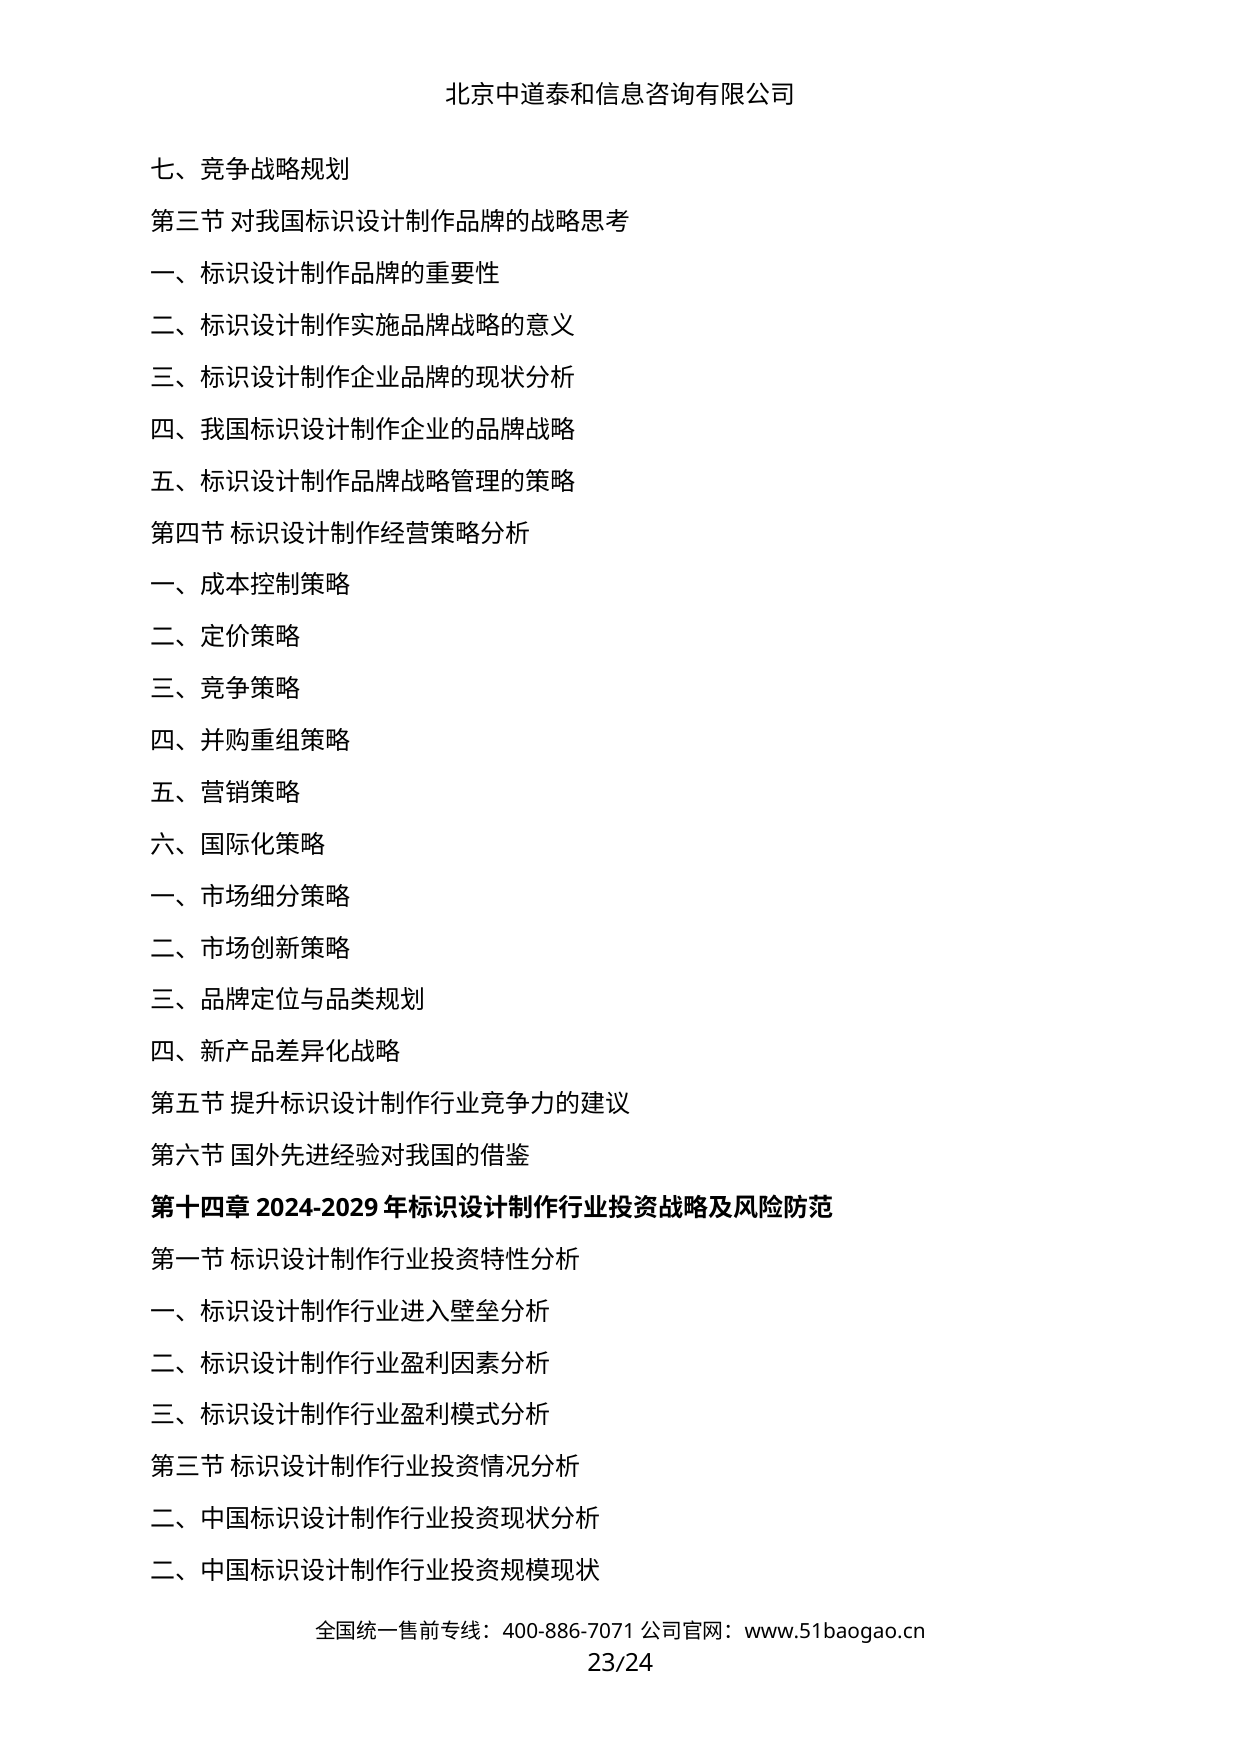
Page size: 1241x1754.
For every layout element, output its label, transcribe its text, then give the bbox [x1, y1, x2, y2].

text 二、中国标识设计制作行业投资规模现状 [150, 1551, 1090, 1587]
text 一、市场细分策略 [150, 876, 1090, 912]
text 第三节 对我国标识设计制作品牌的战略思考 [150, 202, 1090, 238]
text 第三节 标识设计制作行业投资情况分析 [150, 1447, 1090, 1483]
text 三、标识设计制作行业盈利模式分析 [150, 1395, 1090, 1431]
text 四、并购重组策略 [150, 721, 1090, 757]
text 二、标识设计制作实施品牌战略的意义 [150, 306, 1090, 342]
text 第四节 标识设计制作经营策略分析 [150, 513, 1090, 549]
text 四、我国标识设计制作企业的品牌战略 [150, 409, 1090, 446]
text 二、中国标识设计制作行业投资现状分析 [150, 1499, 1090, 1535]
text 二、标识设计制作行业盈利因素分析 [150, 1343, 1090, 1379]
text 三、标识设计制作企业品牌的现状分析 [150, 357, 1090, 394]
text 四、新产品差异化战略 [150, 1032, 1090, 1068]
text 第十四章 2024-2029年标识设计制作行业投资战略及风险防范 [150, 1187, 1090, 1224]
text 七、竞争战略规划 [150, 150, 1090, 186]
text 二、市场创新策略 [150, 928, 1090, 964]
text 一、成本控制策略 [150, 565, 1090, 601]
text 二、定价策略 [150, 617, 1090, 653]
text 五、标识设计制作品牌战略管理的策略 [150, 461, 1090, 497]
text 五、营销策略 [150, 772, 1090, 809]
text 一、标识设计制作行业进入壁垒分析 [150, 1291, 1090, 1327]
text 第六节 国外先进经验对我国的借鉴 [150, 1136, 1090, 1172]
text 第五节 提升标识设计制作行业竞争力的建议 [150, 1084, 1090, 1120]
text 第一节 标识设计制作行业投资特性分析 [150, 1239, 1090, 1276]
text 一、标识设计制作品牌的重要性 [150, 254, 1090, 290]
text 三、竞争策略 [150, 669, 1090, 705]
text 三、品牌定位与品类规划 [150, 980, 1090, 1016]
text 六、国际化策略 [150, 824, 1090, 861]
